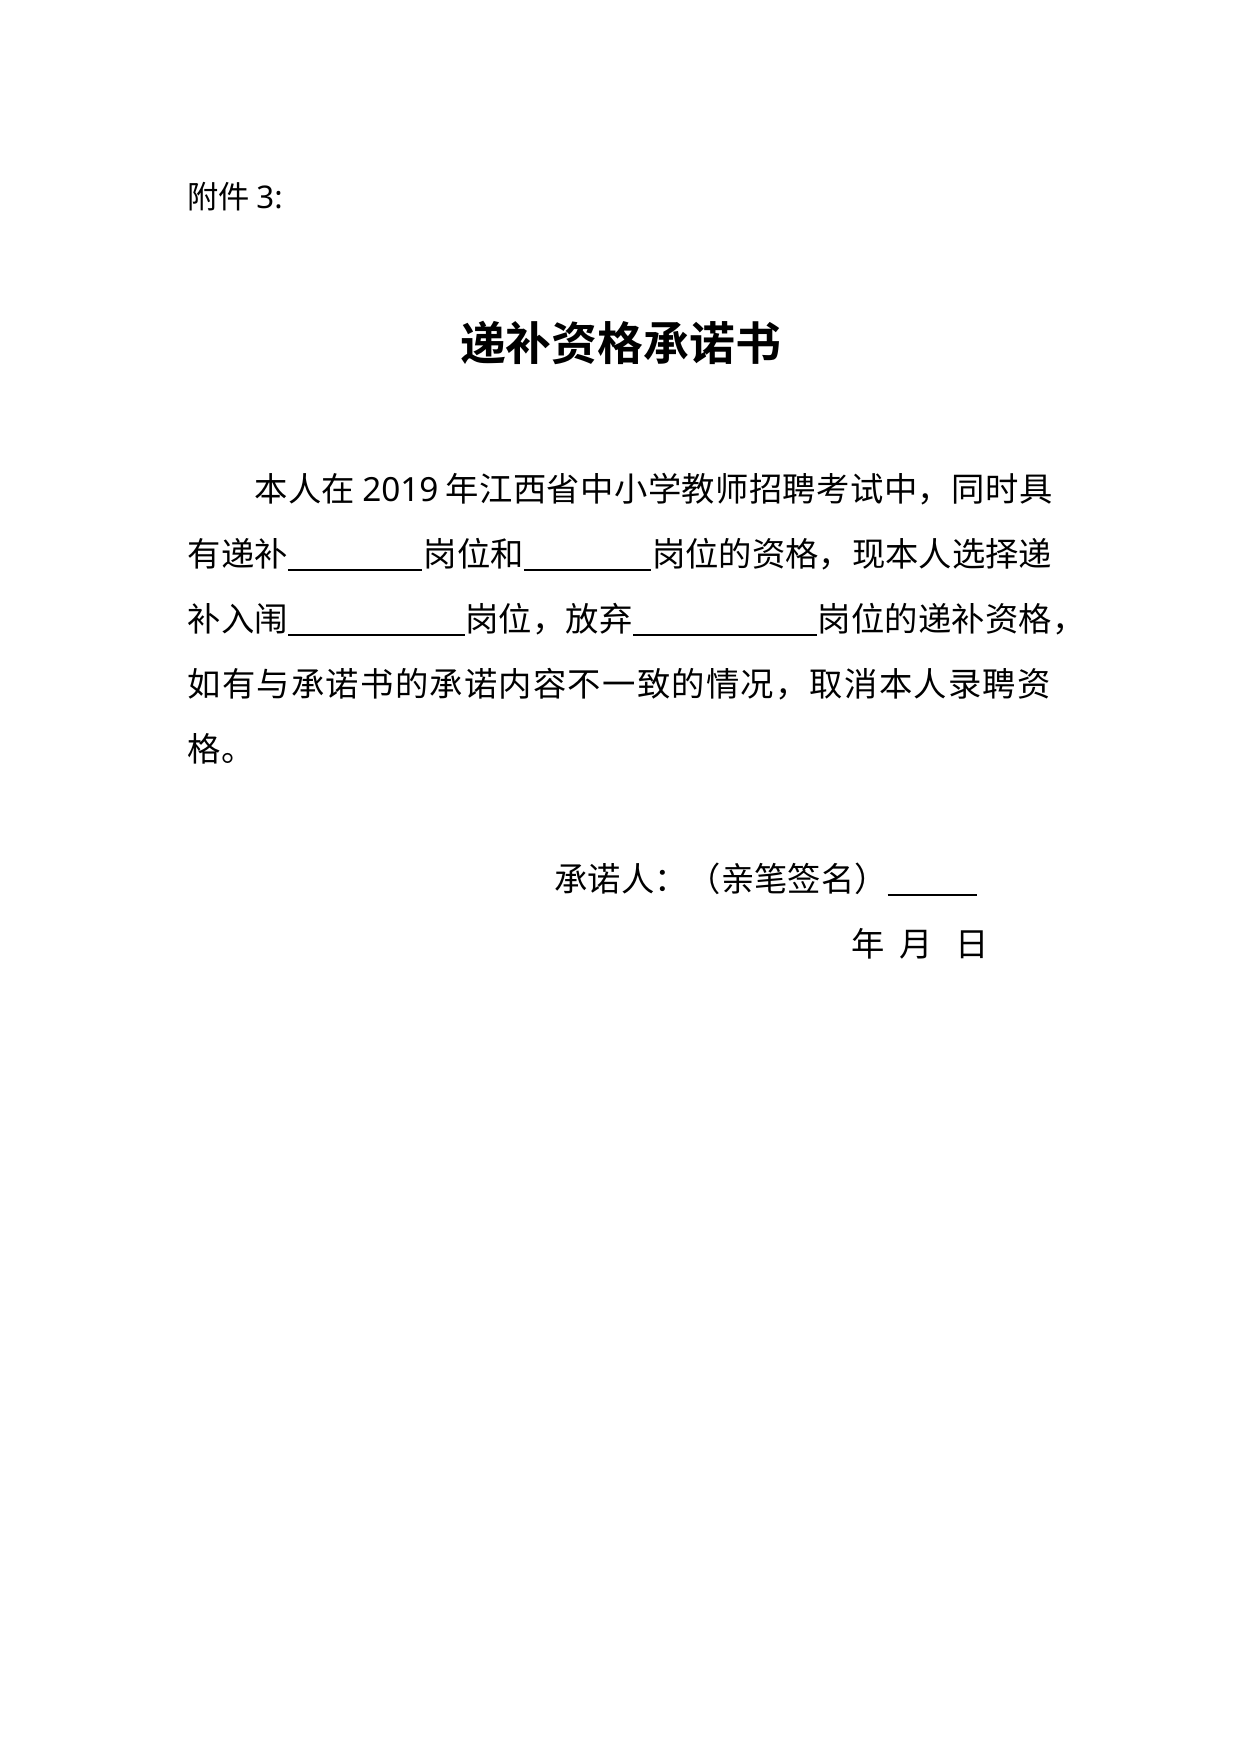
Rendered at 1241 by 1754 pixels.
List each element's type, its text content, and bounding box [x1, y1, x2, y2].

text 附件3: [187, 162, 1053, 227]
text 递补资格承诺书 [187, 292, 1053, 389]
text 本人在2019年江西省中小学教师招聘考试中，同时具有递补 岗位和 岗位的资格，现本人选择递补入闱 岗位，放弃 岗位的递补资格，如有与承诺书的承诺内容不一致的情况，取消本人录聘资格。 [187, 454, 1053, 779]
text 承诺人：（亲笔签名） [187, 844, 1053, 909]
text 年 月 日 [187, 909, 1053, 974]
